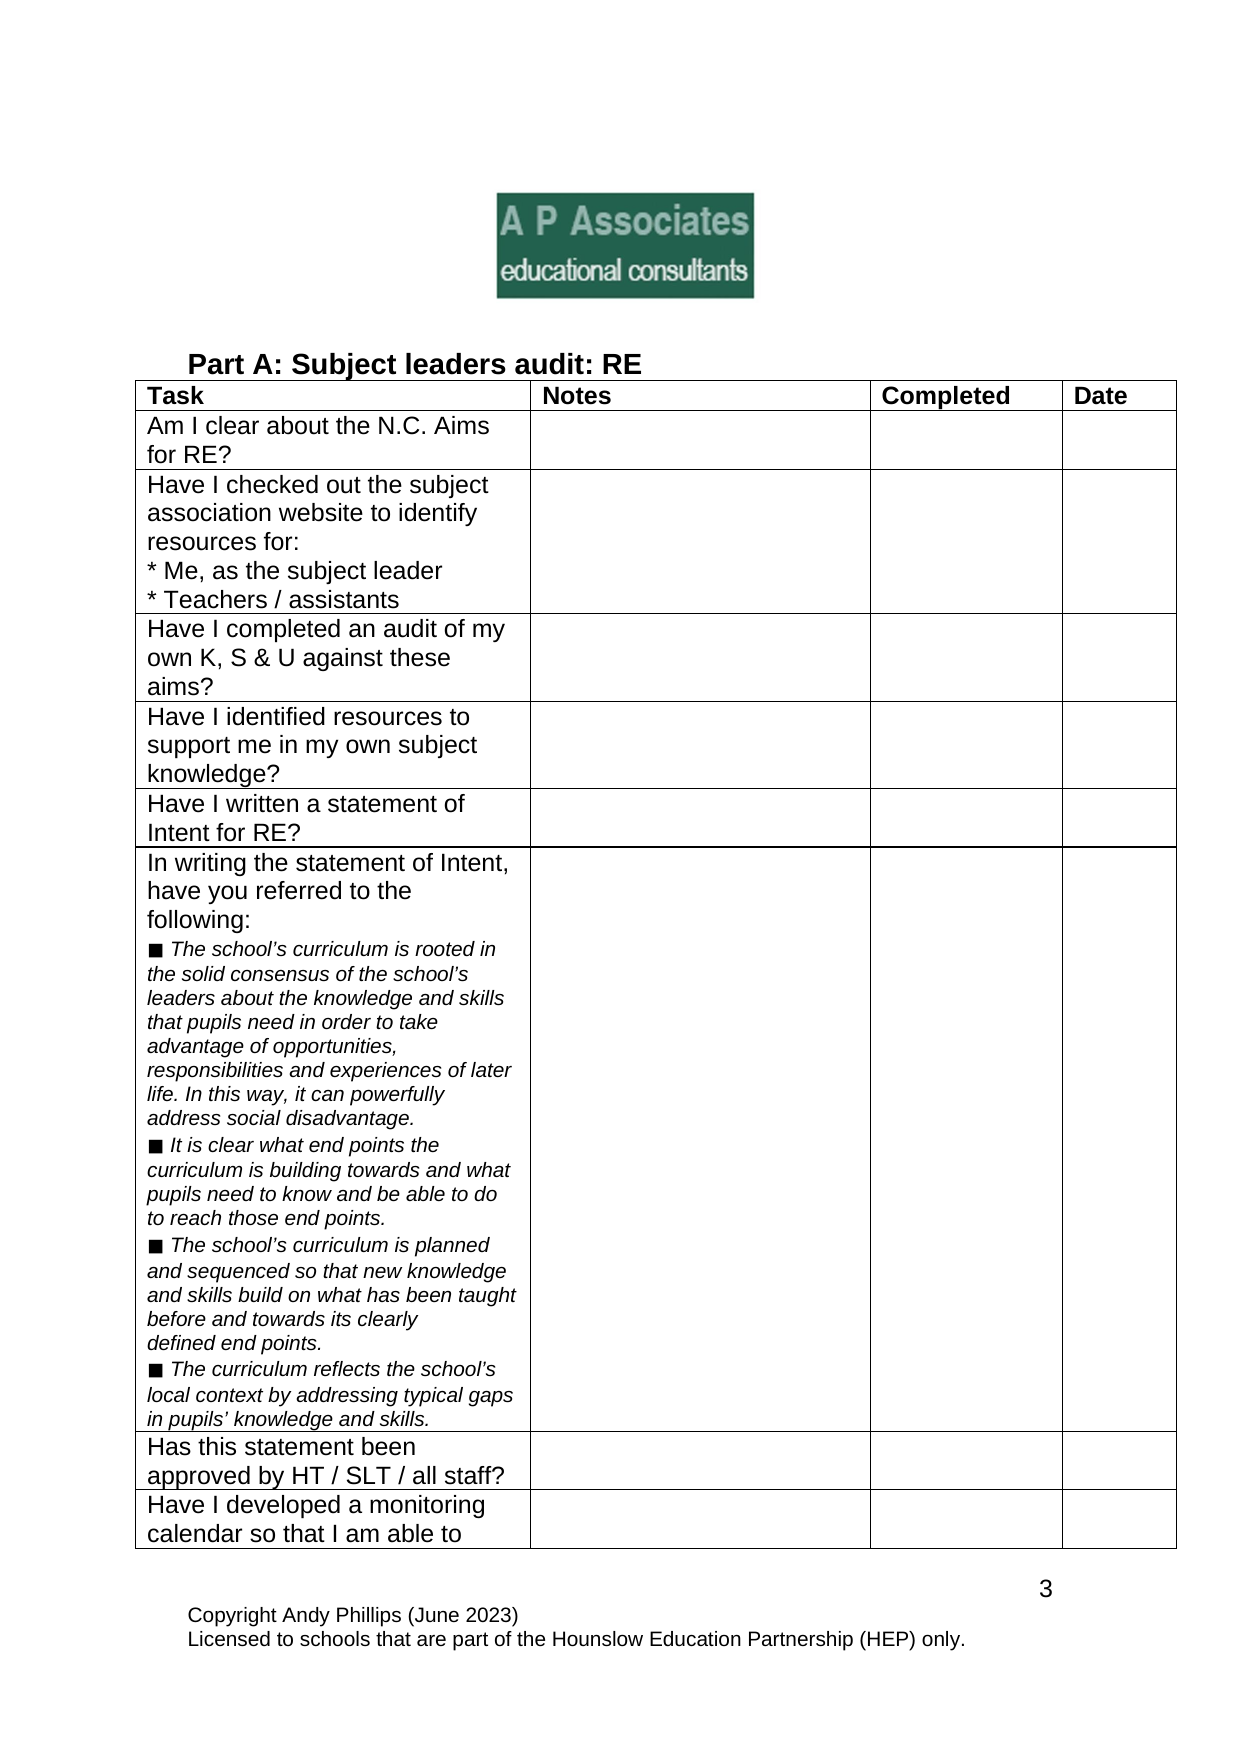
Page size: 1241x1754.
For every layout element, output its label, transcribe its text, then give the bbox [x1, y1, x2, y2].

table_cell [531, 848, 870, 1431]
table_cell Have I written a statement of Intent for RE? [136, 789, 530, 846]
table_cell [531, 1432, 870, 1489]
table_cell [871, 470, 1062, 613]
table_header Notes [531, 381, 870, 410]
table_cell [871, 702, 1062, 788]
table_cell [531, 411, 870, 468]
table_header Completed [871, 381, 1062, 410]
text Part A: Subject leaders audit: RE [187, 347, 1053, 380]
table_cell [531, 1490, 870, 1548]
table_header Date [1063, 381, 1176, 410]
table_cell [531, 789, 870, 846]
table_cell In writing the statement of Intent, have you referred to the following: ◼ The school’s curriculum is rooted in the solid consensus of the school’s leaders about the knowledge and skills that pupils need in order to take advantage of opportunities, responsibilities and experiences of later life. In this way, it can powerfully address social disadvantage. ◼ It is clear what end points the curriculum is building towards and what pupils need to know and be able to do to reach those end points. ◼ The school’s curriculum is planned and sequenced so that new knowledge and skills build on what has been taught before and towards its clearly defined end points. ◼ The curriculum reflects the school’s local context by addressing typical gaps in pupils’ knowledge and skills. [136, 848, 530, 1431]
table_cell [1063, 411, 1176, 468]
table_cell [1063, 470, 1176, 613]
table_cell Have I identified resources to support me in my own subject knowledge? [136, 702, 530, 788]
table_cell [531, 702, 870, 788]
table_cell [1063, 848, 1176, 1431]
table_cell [1063, 789, 1176, 846]
table_cell [531, 614, 870, 701]
table_cell [871, 789, 1062, 846]
table_cell [1063, 1490, 1176, 1548]
table_cell [871, 411, 1062, 468]
table_cell [871, 1490, 1062, 1548]
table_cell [136, 1490, 530, 1548]
table_cell Have I completed an audit of my own K, S & U against these aims? [136, 614, 530, 701]
picture [472, 150, 768, 347]
table_cell [871, 1432, 1062, 1489]
table_cell Have I checked out the subject association website to identify resources for: * Me, as the subject leader * Teachers / assistants [136, 470, 530, 613]
table_cell Am I clear about the N.C. Aims for RE? [136, 411, 530, 468]
table_header Task [136, 381, 530, 410]
table_cell [1063, 614, 1176, 701]
table_cell [1063, 702, 1176, 788]
table_cell [871, 848, 1062, 1431]
table_cell Has this statement been approved by HT / SLT / all staff? [136, 1432, 530, 1489]
table_cell [1063, 1432, 1176, 1489]
table_cell [871, 614, 1062, 701]
table_cell [531, 470, 870, 613]
